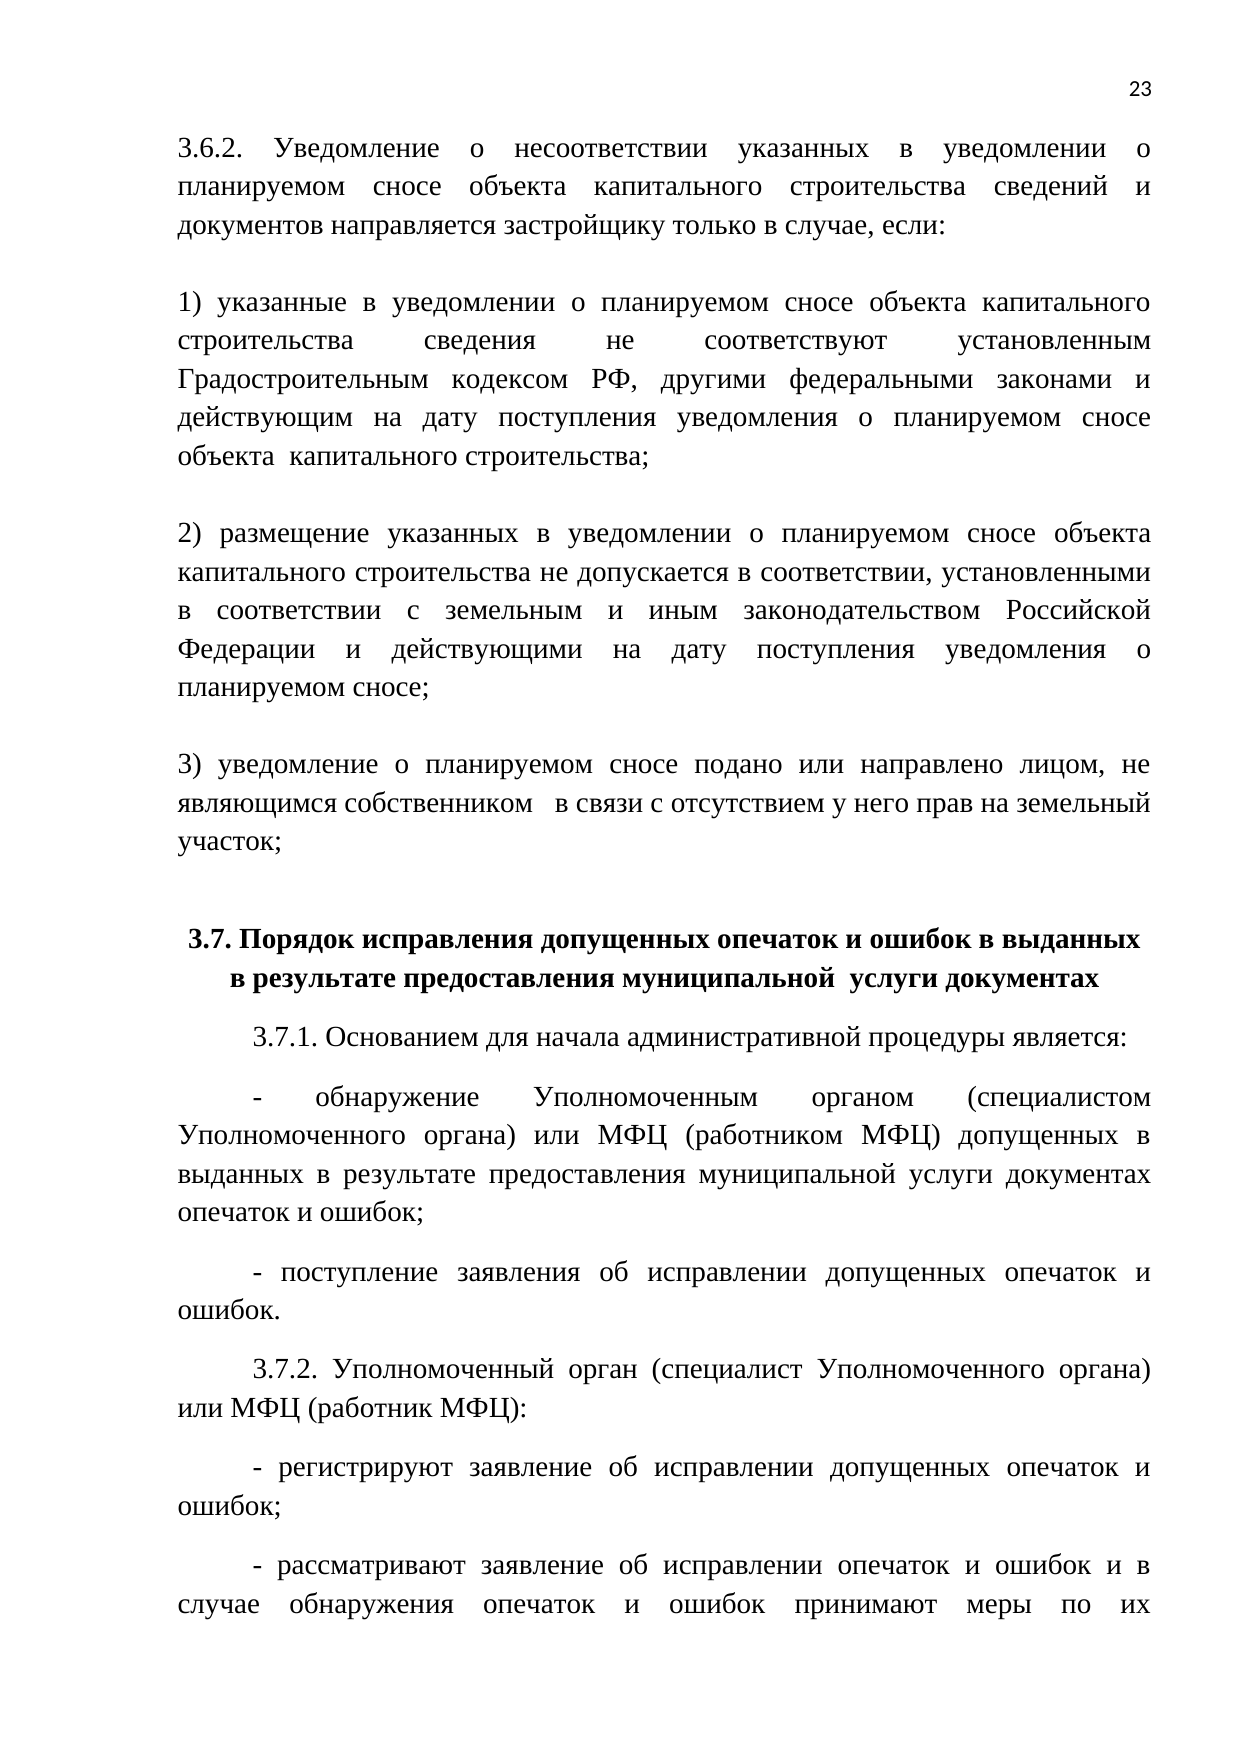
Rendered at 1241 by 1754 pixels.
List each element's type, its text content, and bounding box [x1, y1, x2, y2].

text 3.7.2. Уполномоченный орган (специалист Уполномоченного органа) или МФЦ (работник МФЦ): [177, 1352, 1152, 1424]
text - обнаружение Уполномоченным органом (специалистом Уполномоченного органа) или МФЦ (работником МФЦ) допущенных в выданных в результате предоставления муниципальной услуги документах опечаток и ошибок; [177, 1079, 1152, 1228]
text 2) размещение указанных в уведомлении о планируемом сносе объекта капитального строительства не допускается в соответствии, установленными в соответствии с земельным и иным законодательством Российской Федерации и действующими на дату поступления уведомления о планируемом сносе; [177, 515, 1152, 703]
text 3.6.2. Уведомление о несоответствии указанных в уведомлении о планируемом сносе объекта капитального строительства сведений и документов направляется застройщику только в случае, если: [177, 130, 1152, 240]
text 3.7.1. Основанием для начала административной процедуры является: [177, 1019, 1152, 1053]
text 3) уведомление о планируемом сносе подано или направлено лицом, не являющимся собственником в связи с отсутствием у него прав на земельный участок; [177, 746, 1152, 857]
text 3.7. Порядок исправления допущенных опечаток и ошибок в выданных в результате предоставления муниципальной услуги документах [177, 921, 1152, 993]
text - регистрируют заявление об исправлении допущенных опечаток и ошибок; [177, 1449, 1152, 1522]
text 1) указанные в уведомлении о планируемом сносе объекта капитального строительства сведения не соответствуют установленным Градостроительным кодексом РФ, другими федеральными законами и действующим на дату поступления уведомления о планируемом сносе объекта капитального строительства; [177, 284, 1152, 472]
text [177, 1547, 1152, 1619]
text - поступление заявления об исправлении допущенных опечаток и ошибок. [177, 1254, 1152, 1326]
